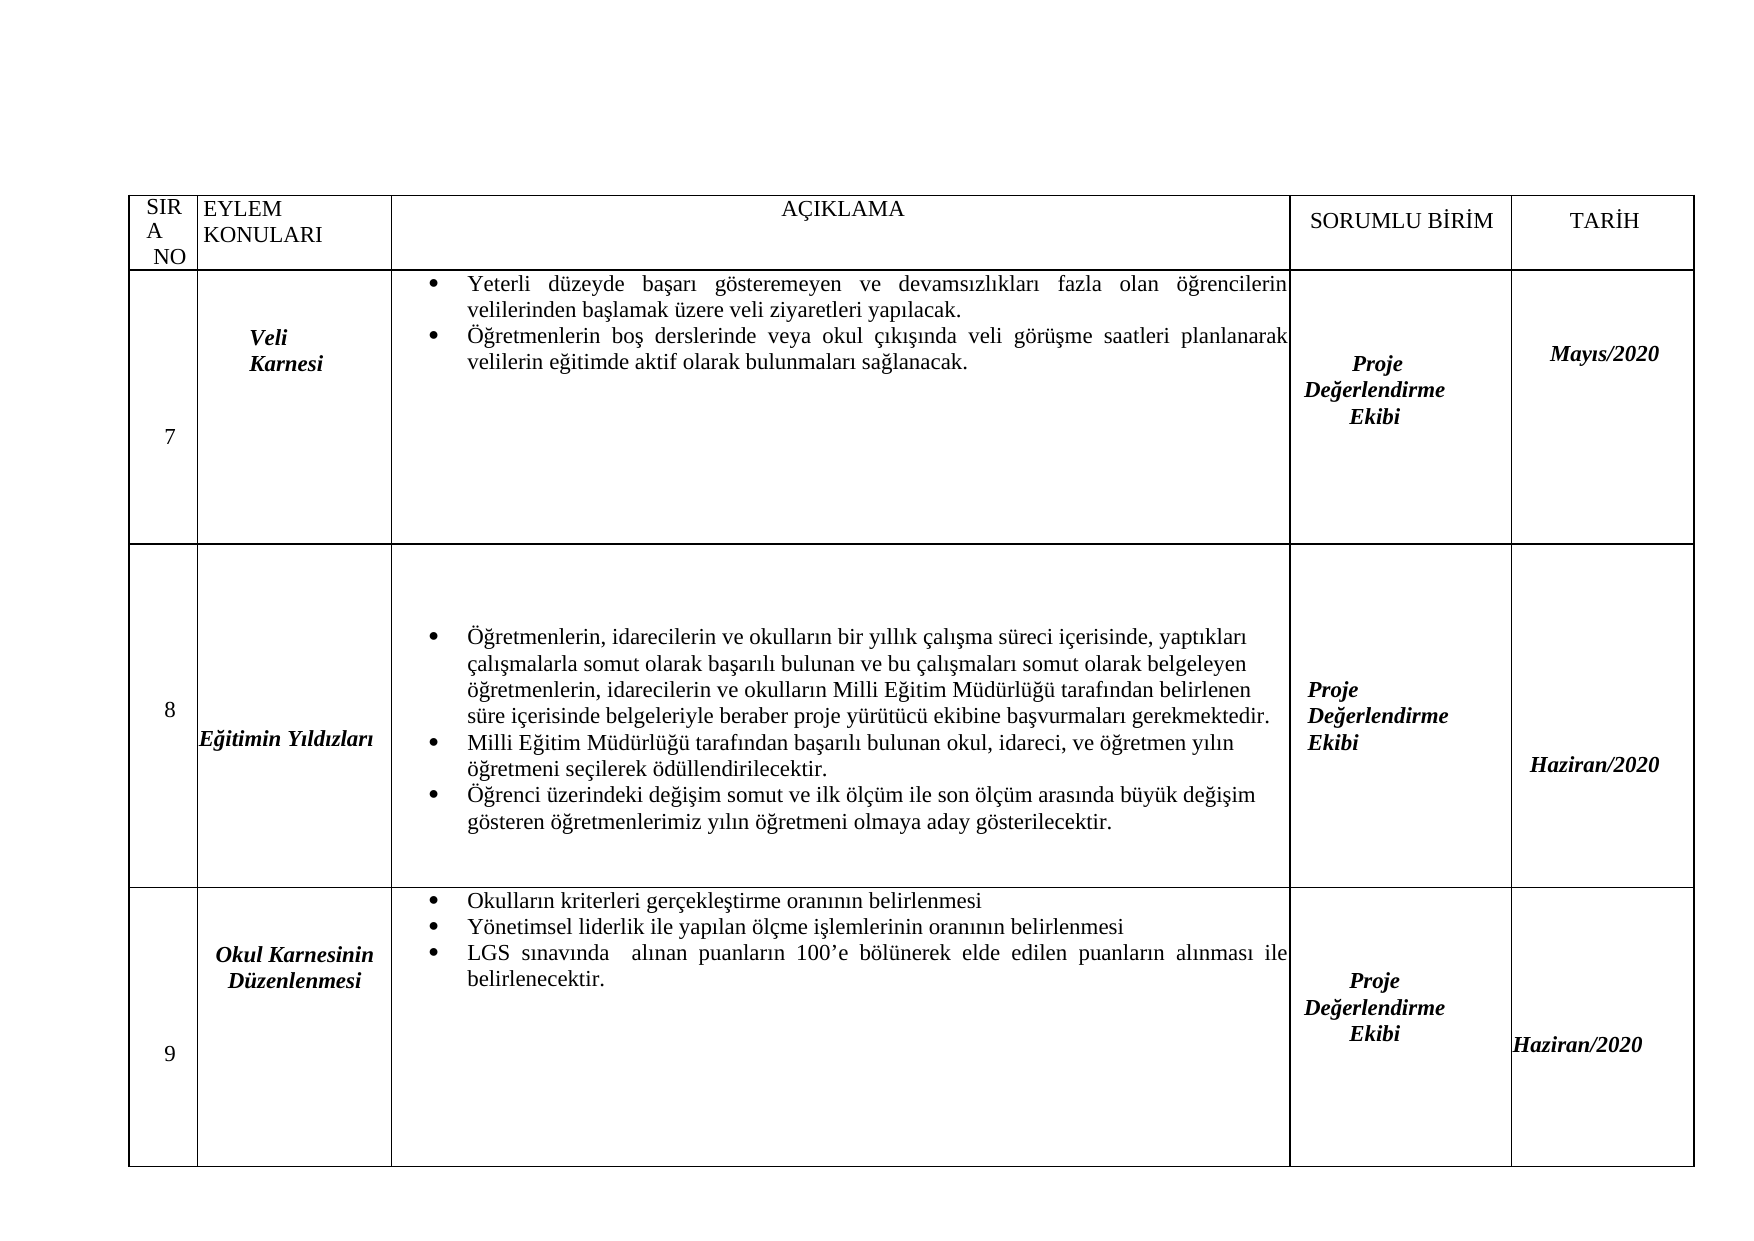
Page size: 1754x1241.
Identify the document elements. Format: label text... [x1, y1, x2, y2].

table_cell Okulların kriterleri gerçekleştirme oranının belirlenmesi Yönetimsel liderlik ile yapılan ölçme işlemlerinin oranının belirlenmesi LGS sınavında alınan puanların 100’e bölünerek elde edilen puanların alınması ile belirlenecektir. [392, 888, 1289, 1166]
table_header EYLEM KONULARI [198, 196, 391, 269]
table_cell Okul Karnesinin Düzenlenmesi [198, 888, 391, 1166]
table_header SORUMLU BİRİM [1291, 196, 1511, 269]
table_cell Proje Değerlendirme Ekibi [1291, 271, 1511, 543]
table_cell Haziran/2020 [1512, 545, 1693, 887]
table_cell Yeterli düzeyde başarı gösteremeyen ve devamsızlıkları fazla olan öğrencilerin velilerinden başlamak üzere veli ziyaretleri yapılacak. Öğretmenlerin boş derslerinde veya okul çıkışında veli görüşme saatleri planlanarak velilerin eğitimde aktif olarak bulunmaları sağlanacak. [392, 271, 1289, 543]
table_header SIRA NO [130, 196, 197, 269]
table_cell Eğitimin Yıldızları [198, 545, 391, 887]
table_cell Proje Değerlendirme Ekibi [1291, 545, 1511, 887]
table_cell 8 [130, 545, 197, 887]
table_cell Proje Değerlendirme Ekibi [1291, 888, 1511, 1166]
table_cell Mayıs/2020 [1512, 271, 1693, 543]
table_cell Haziran/2020 [1512, 888, 1693, 1166]
table_cell Öğretmenlerin, idarecilerin ve okulların bir yıllık çalışma süreci içerisinde, yaptıkları çalışmalarla somut olarak başarılı bulunan ve bu çalışmaları somut olarak belgeleyen öğretmenlerin, idarecilerin ve okulların Milli Eğitim Müdürlüğü tarafından belirlenen süre içerisinde belgeleriyle beraber proje yürütücü ekibine başvurmaları gerekmektedir. Milli Eğitim Müdürlüğü tarafından başarılı bulunan okul, idareci, ve öğretmen yılın öğretmeni seçilerek ödüllendirilecektir. Öğrenci üzerindeki değişim somut ve ilk ölçüm ile son ölçüm arasında büyük değişim gösteren öğretmenlerimiz yılın öğretmeni olmaya aday gösterilecektir. [392, 545, 1289, 887]
table_header TARİH [1512, 196, 1693, 269]
table_header AÇIKLAMA [392, 196, 1289, 269]
table_cell 9 [130, 888, 197, 1166]
table_cell 7 [130, 271, 197, 543]
table_cell Veli Karnesi [198, 271, 391, 543]
